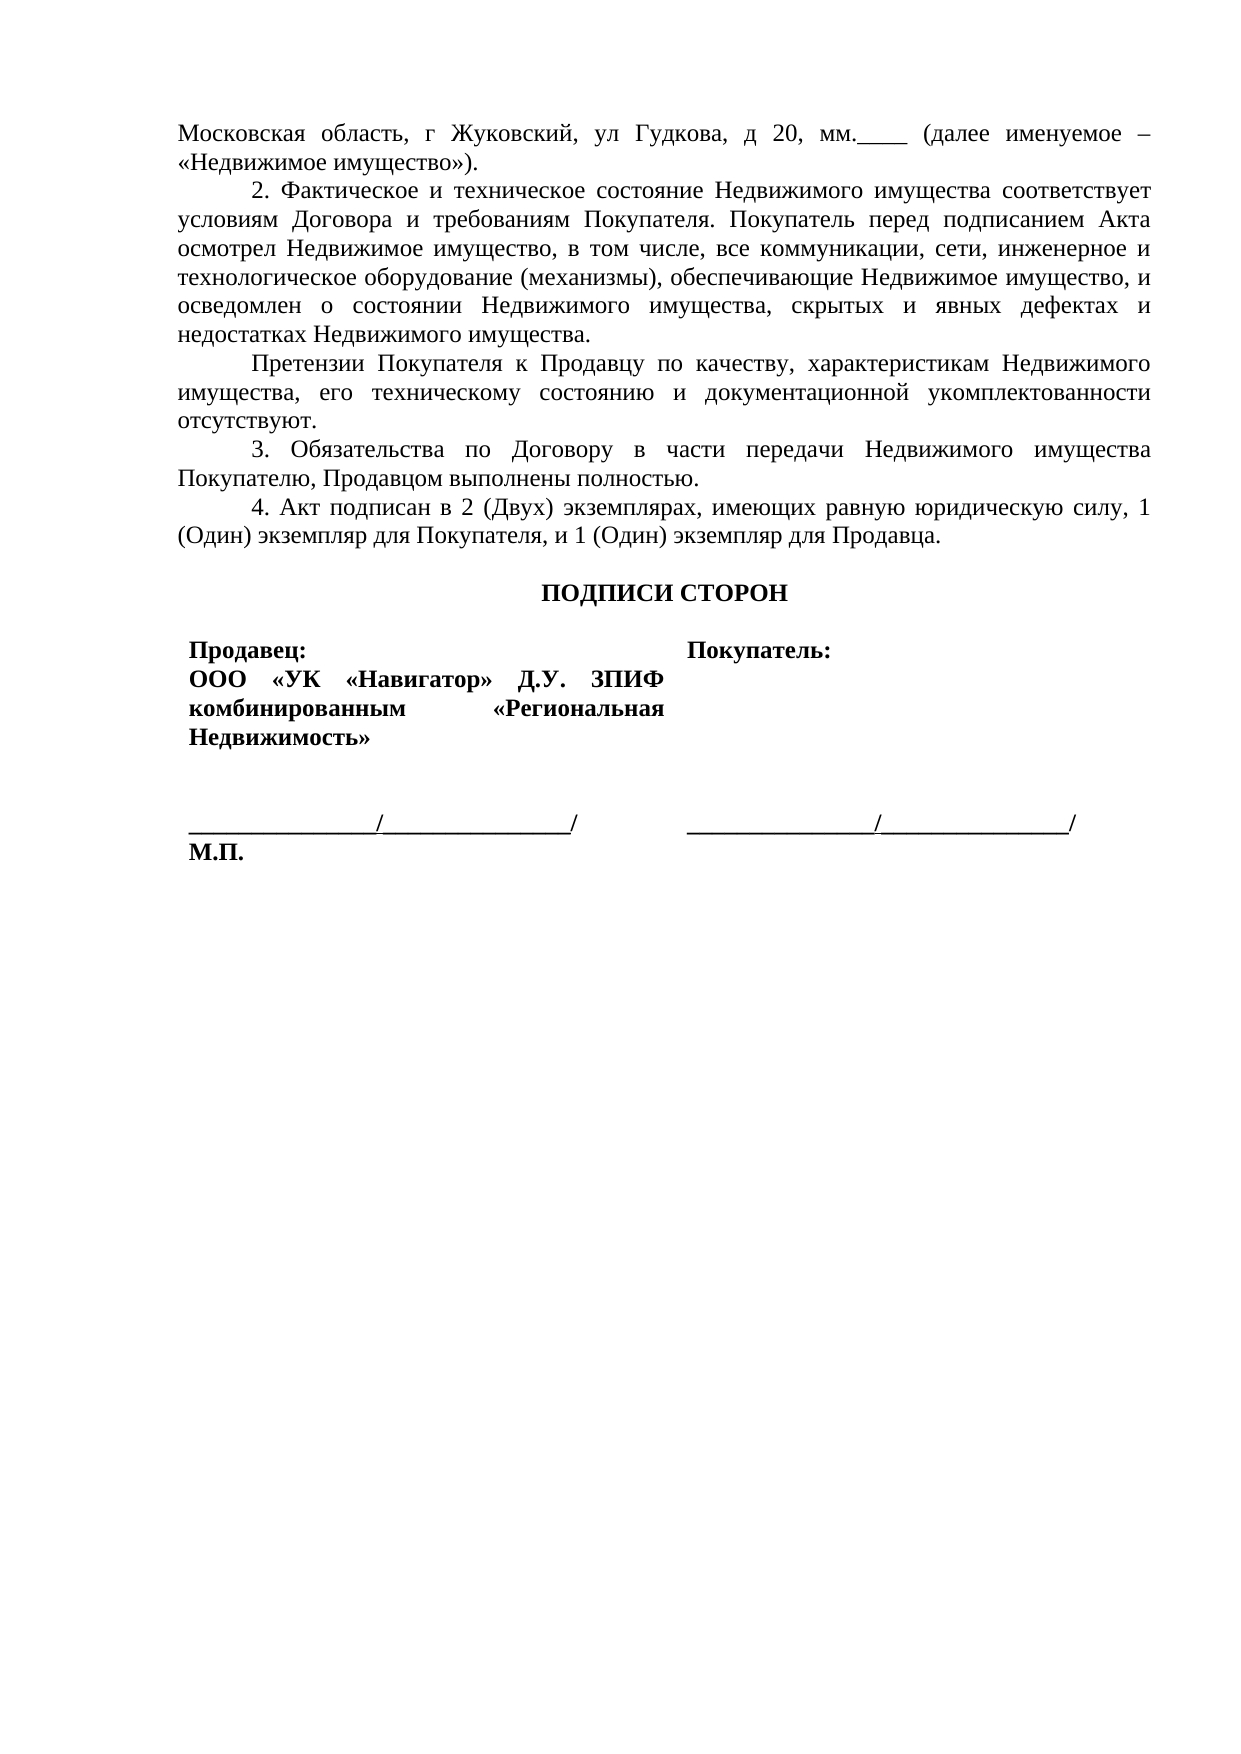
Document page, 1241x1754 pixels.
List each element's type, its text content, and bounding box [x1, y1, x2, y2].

text 4. Акт подписан в 2 (Двух) экземплярах, имеющих равную юридическую силу, 1 (Один) экземпляр для Покупателя, и 1 (Один) экземпляр для Продавца. [177, 492, 1152, 549]
table_header Продавец: ООО «УК «Навигатор» Д.У. ЗПИФ комбинированным «Региональная Недвижимость» _______________/_______________/ М.П. [177, 636, 676, 866]
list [177, 118, 1152, 176]
table_header Покупатель: _______________/_______________/ [676, 636, 1174, 866]
text ПОДПИСИ СТОРОН [177, 578, 1152, 607]
text 3. Обязательства по Договору в части передачи Недвижимого имущества Покупателю, Продавцом выполнены полностью. [177, 434, 1152, 492]
text Претензии Покупателя к Продавцу по качеству, характеристикам Недвижимого имущества, его техническому состоянию и документационной укомплектованности отсутствуют. [177, 348, 1152, 434]
text 2. Фактическое и техническое состояние Недвижимого имущества соответствует условиям Договора и требованиям Покупателя. Покупатель перед подписанием Акта осмотрел Недвижимое имущество, в том числе, все коммуникации, сети, инженерное и технологическое оборудование (механизмы), обеспечивающие Недвижимое имущество, и осведомлен о состоянии Недвижимого имущества, скрытых и явных дефектах и недостатках Недвижимого имущества. [177, 176, 1152, 348]
